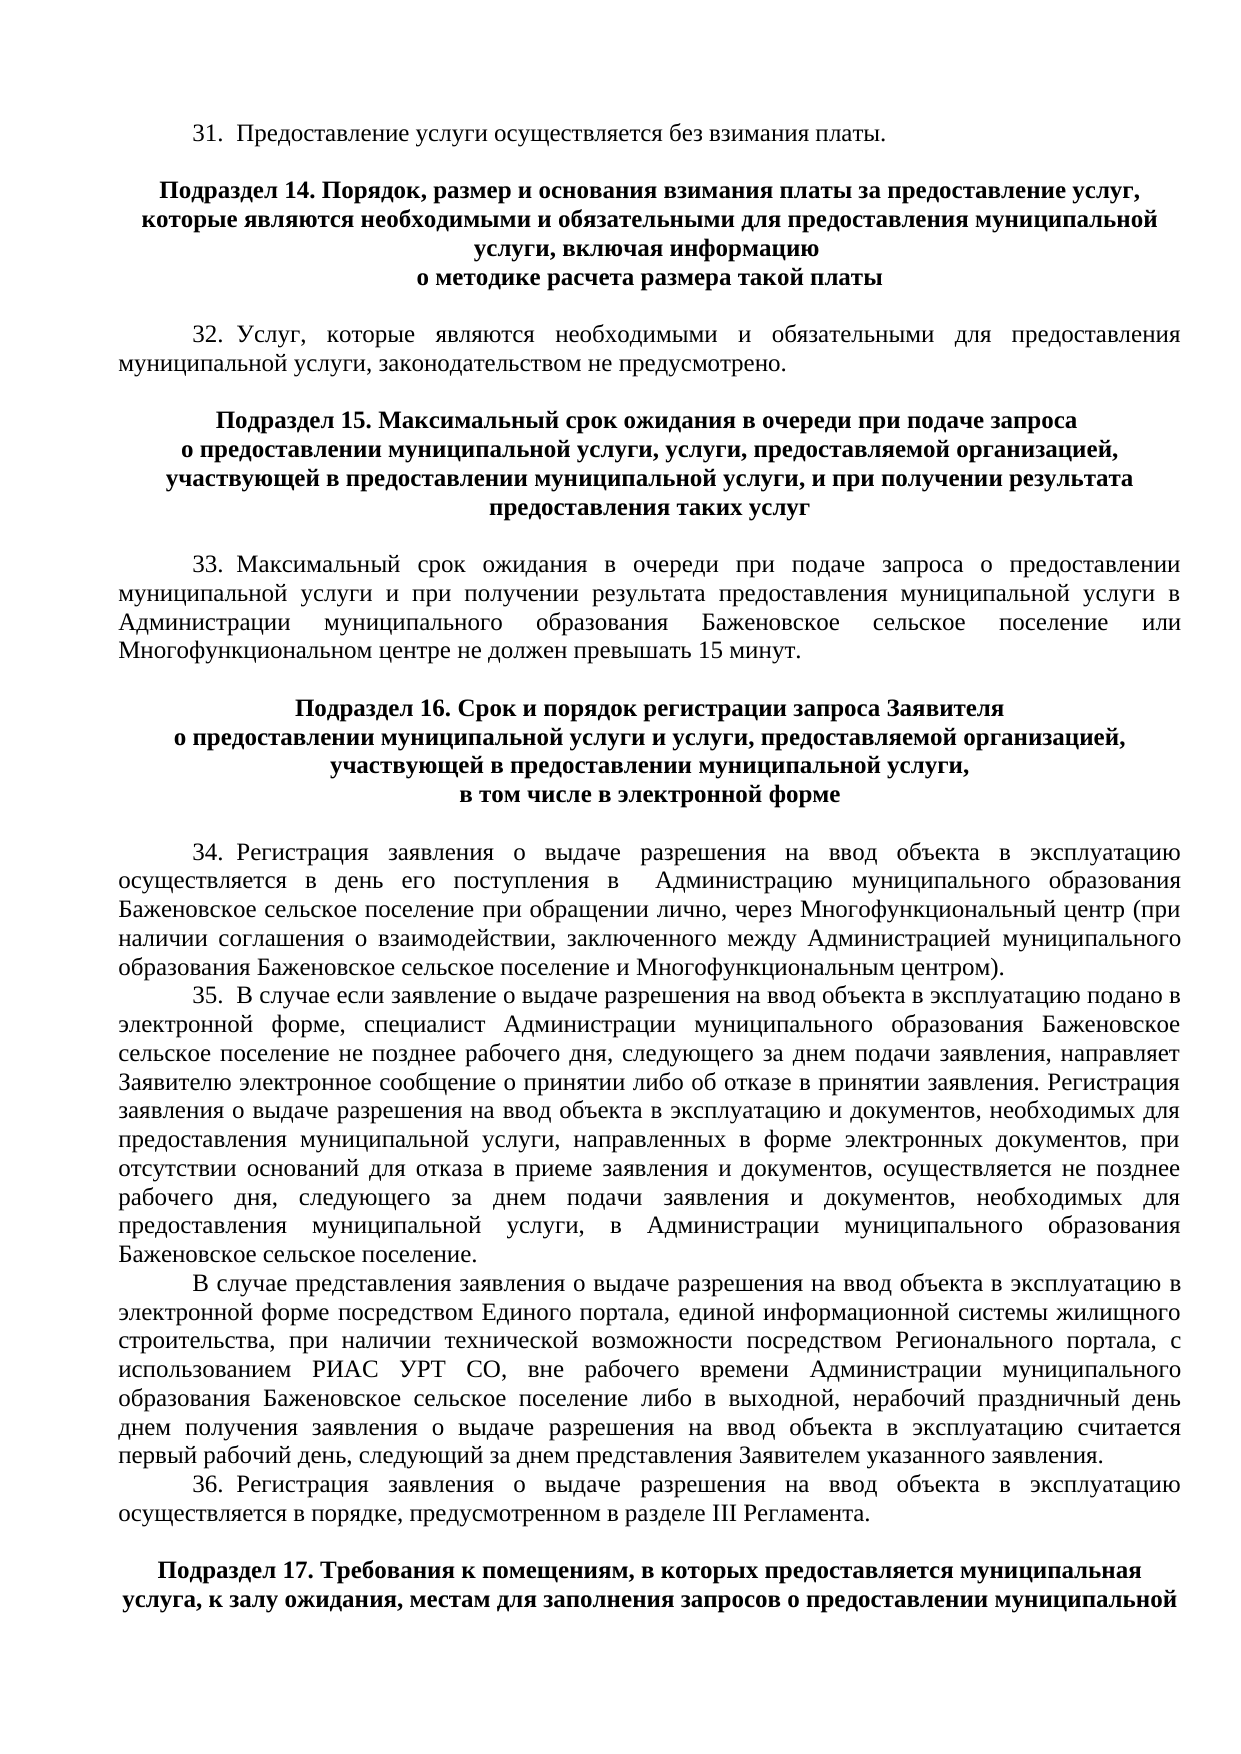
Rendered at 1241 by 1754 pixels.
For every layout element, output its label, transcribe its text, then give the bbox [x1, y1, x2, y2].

text о предоставлении муниципальной услуги и услуги, предоставляемой организацией, участвующей в предоставлении муниципальной услуги, [118, 722, 1181, 779]
list Услуг, которые являются необходимыми и обязательными для предоставления муниципальной услуги, законодательством не предусмотрено. [118, 319, 1181, 377]
text В случае представления заявления о выдаче разрешения на ввод объекта в эксплуатацию в электронной форме посредством Единого портала, единой информационной системы жилищного строительства, при наличии технической возможности посредством Регионального портала, с использованием РИАС УРТ СО, вне рабочего времени Администрации муниципального образования Баженовское сельское поселение либо в выходной, нерабочий праздничный день днем получения заявления о выдаче разрешения на ввод объекта в эксплуатацию считается первый рабочий день, следующий за днем представления Заявителем указанного заявления. [118, 1268, 1181, 1469]
text Подраздел 16. Срок и порядок регистрации запроса Заявителя [118, 693, 1181, 722]
list Максимальный срок ожидания в очереди при подаче запроса о предоставлении муниципальной услуги и при получении результата предоставления муниципальной услуги в Администрации муниципального образования Баженовское сельское поселение или Многофункциональном центре не должен превышать 15 минут. [118, 549, 1181, 664]
text Подраздел 14. Порядок, размер и основания взимания платы за предоставление услуг, которые являются необходимыми и обязательными для предоставления муниципальной услуги, включая информацию о методике расчета размера такой платы [118, 176, 1181, 291]
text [118, 1556, 1181, 1613]
list Регистрация заявления о выдаче разрешения на ввод объекта в эксплуатацию осуществляется в день его поступления в Администрацию муниципального образования Баженовское сельское поселение при обращении лично, через Многофункциональный центр (при наличии соглашения о взаимодействии, заключенного между Администрацией муниципального образования Баженовское сельское поселение и Многофункциональным центром). [118, 837, 1181, 981]
list Регистрация заявления о выдаче разрешения на ввод объекта в эксплуатацию осуществляется в порядке, предусмотренном в разделе III Регламента. [118, 1469, 1181, 1527]
list Предоставление услуги осуществляется без взимания платы. [118, 118, 1181, 147]
text в том числе в электронной форме [118, 779, 1181, 808]
text Подраздел 15. Максимальный срок ожидания в очереди при подаче запроса о предоставлении муниципальной услуги, услуги, предоставляемой организацией, участвующей в предоставлении муниципальной услуги, и при получении результата предоставления таких услуг [118, 406, 1181, 521]
list В случае если заявление о выдаче разрешения на ввод объекта в эксплуатацию подано в электронной форме, специалист Администрации муниципального образования Баженовское сельское поселение не позднее рабочего дня, следующего за днем подачи заявления, направляет Заявителю электронное сообщение о принятии либо об отказе в принятии заявления. Регистрация заявления о выдаче разрешения на ввод объекта в эксплуатацию и документов, необходимых для предоставления муниципальной услуги, направленных в форме электронных документов, при отсутствии оснований для отказа в приеме заявления и документов, осуществляется не позднее рабочего дня, следующего за днем подачи заявления и документов, необходимых для предоставления муниципальной услуги, в Администрации муниципального образования Баженовское сельское поселение. [118, 981, 1181, 1268]
